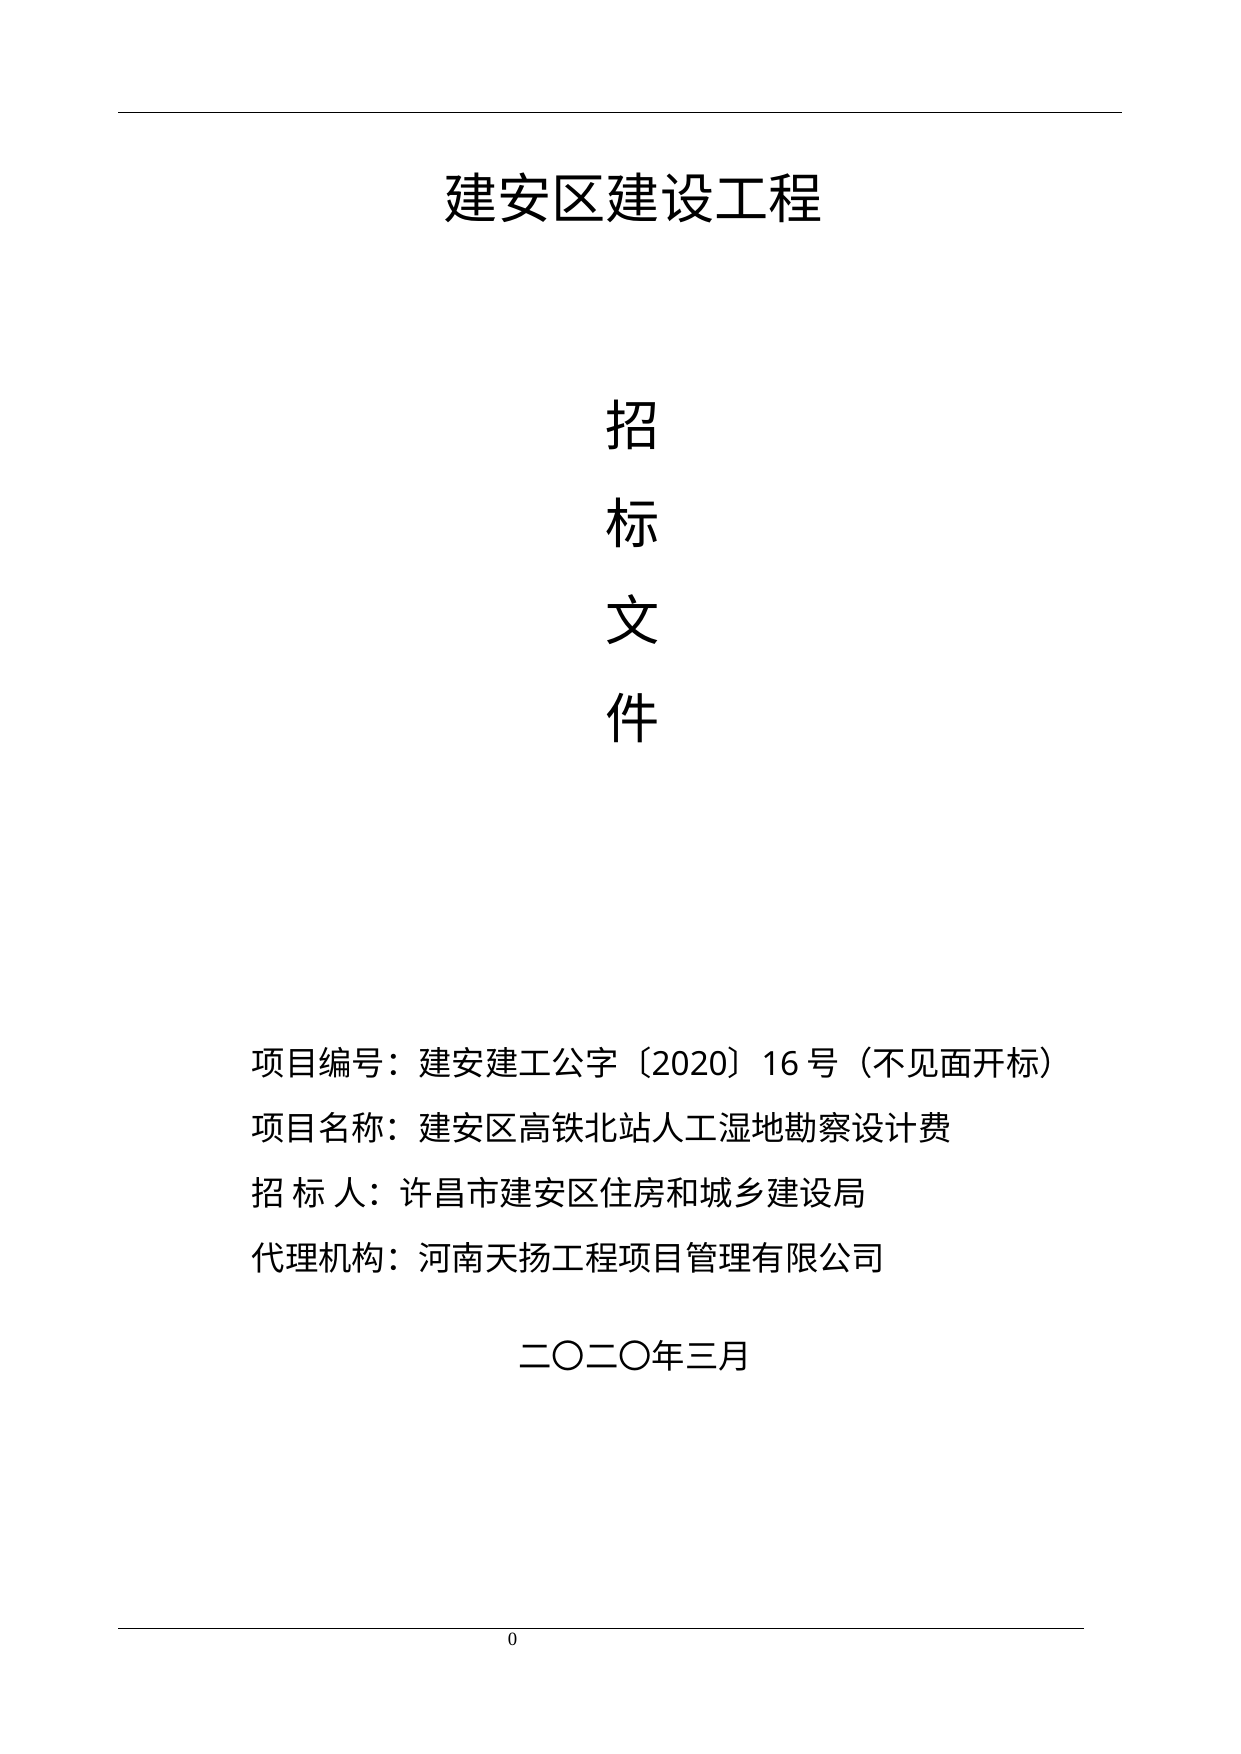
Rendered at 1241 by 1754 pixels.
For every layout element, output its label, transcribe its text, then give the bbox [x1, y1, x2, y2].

text 项目名称：建安区高铁北站人工湿地勘察设计费 [251, 1094, 1122, 1159]
text 招 标 人：许昌市建安区住房和城乡建设局 [118, 1159, 1122, 1224]
text 建安区建设工程 [118, 146, 1122, 243]
text 文 [118, 568, 1122, 666]
text 件 [118, 666, 1122, 763]
text 项目编号：建安建工公字〔2020〕16号（不见面开标） [118, 1029, 1122, 1094]
text 代理机构：河南天扬工程项目管理有限公司 [118, 1224, 1122, 1289]
text 二〇二〇年三月 [118, 1321, 1122, 1386]
text 招 [118, 373, 1122, 471]
text 标 [118, 471, 1122, 568]
